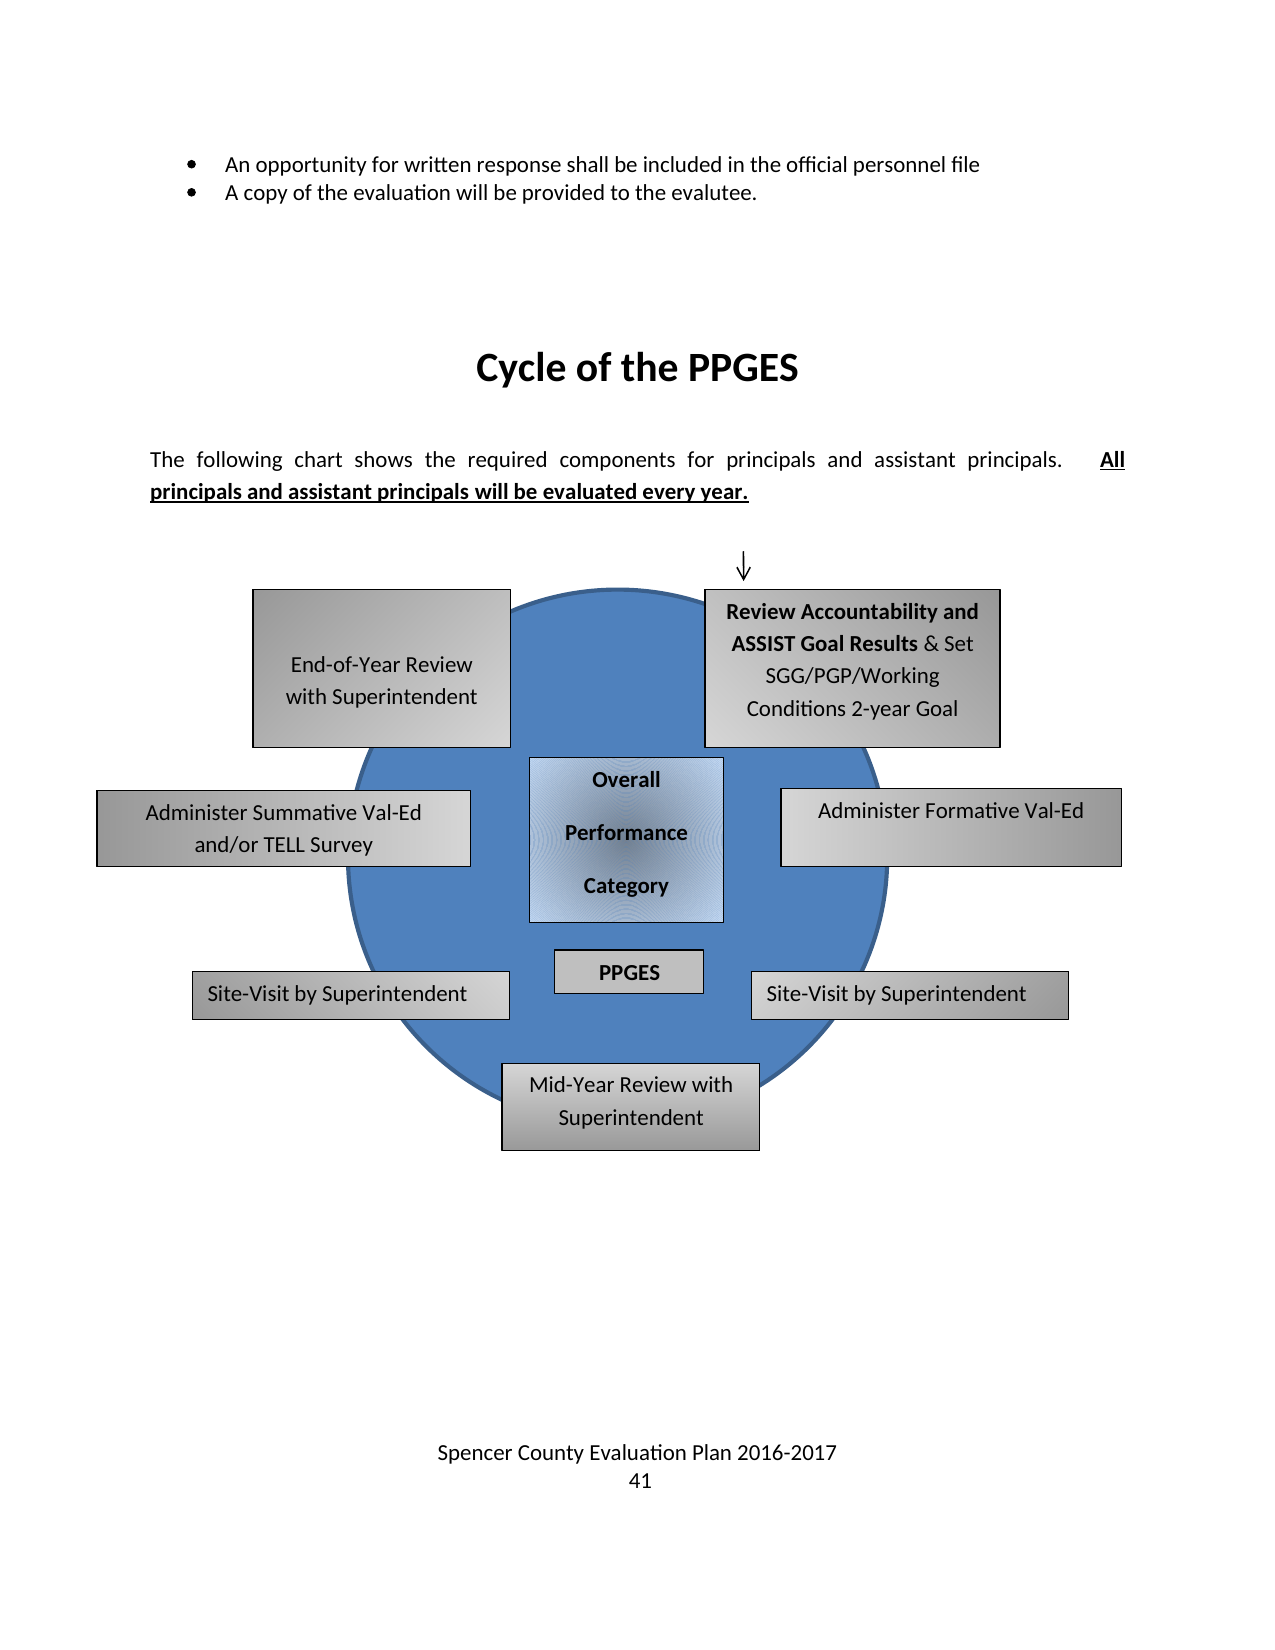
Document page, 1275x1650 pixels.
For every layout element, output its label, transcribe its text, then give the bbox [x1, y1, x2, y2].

text The following chart shows the required components for principals and assistant principals. All principals and assistant principals will be evaluated every year. [150, 445, 1125, 505]
text Cycle of the PPGES [150, 341, 1125, 392]
list An opportunity for written response shall be included in the official personnel file [187, 150, 1125, 178]
list A copy of the evaluation will be provided to the evalutee. [187, 178, 1125, 206]
